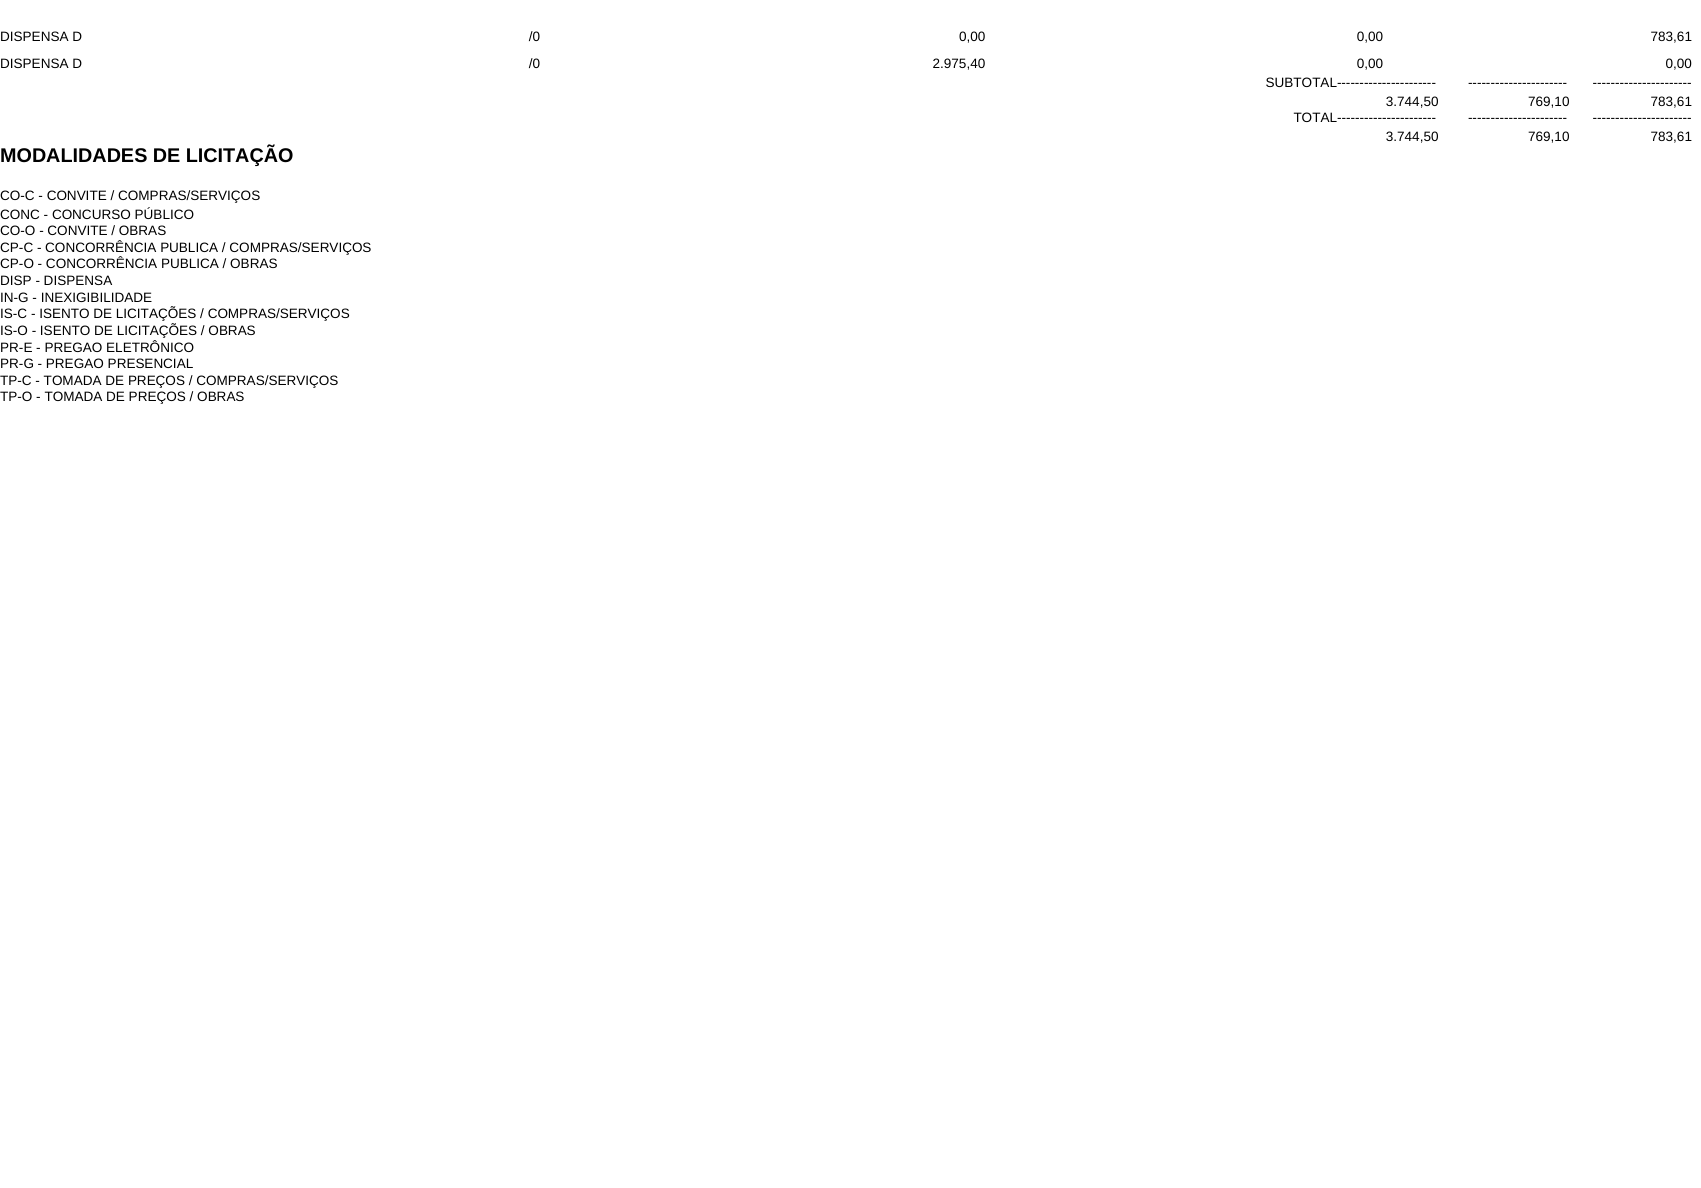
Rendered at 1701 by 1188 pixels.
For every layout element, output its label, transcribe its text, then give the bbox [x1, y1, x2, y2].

table_header /0 [345, 25, 570, 44]
table_cell 0,00 [1028, 44, 1419, 71]
table_header 0,00 [570, 25, 1028, 44]
text CP-O - CONCORRÊNCIA PUBLICA / OBRAS [0, 256, 1692, 272]
table_cell ---------------------- [1575, 109, 1692, 125]
table_header DISPENSA D [0, 25, 345, 44]
table_header ---------------------- [1445, 71, 1575, 90]
table_header 783,61 [1420, 25, 1692, 44]
table_cell 769,10 [1445, 90, 1575, 109]
text IS-O - ISENTO DE LICITAÇÕES / OBRAS [0, 323, 1692, 338]
text DISP - DISPENSA [0, 273, 1692, 288]
text CO-O - CONVITE / OBRAS [0, 223, 1692, 238]
table_cell 3.744,50 [0, 125, 1445, 144]
table_header 0,00 [1028, 25, 1419, 44]
table_cell 2.975,40 [570, 44, 1028, 71]
text TP-C - TOMADA DE PREÇOS / COMPRAS/SERVIÇOS [0, 372, 1692, 388]
table_cell /0 [345, 44, 570, 71]
table_header SUBTOTAL---------------------- [0, 71, 1445, 90]
text MODALIDADES DE LICITAÇÃO [0, 144, 1692, 167]
text PR-G - PREGAO PRESENCIAL [0, 356, 1692, 371]
text TP-O - TOMADA DE PREÇOS / OBRAS [0, 389, 1692, 404]
text CONC - CONCURSO PÚBLICO [0, 206, 1692, 222]
table_cell 783,61 [1575, 125, 1692, 144]
table_cell TOTAL---------------------- [0, 109, 1445, 125]
table_cell 3.744,50 [0, 90, 1445, 109]
text IN-G - INEXIGIBILIDADE [0, 289, 1692, 305]
text CO-C - CONVITE / COMPRAS/SERVIÇOS [0, 187, 1692, 203]
text PR-E - PREGAO ELETRÔNICO [0, 339, 1692, 355]
table_cell 0,00 [1420, 44, 1692, 71]
text IS-C - ISENTO DE LICITAÇÕES / COMPRAS/SERVIÇOS [0, 306, 1692, 321]
table_cell 769,10 [1445, 125, 1575, 144]
table_header ---------------------- [1575, 71, 1692, 90]
text CP-C - CONCORRÊNCIA PUBLICA / COMPRAS/SERVIÇOS [0, 239, 1692, 255]
table_cell DISPENSA D [0, 44, 345, 71]
table_cell 783,61 [1575, 90, 1692, 109]
table_cell ---------------------- [1445, 109, 1575, 125]
